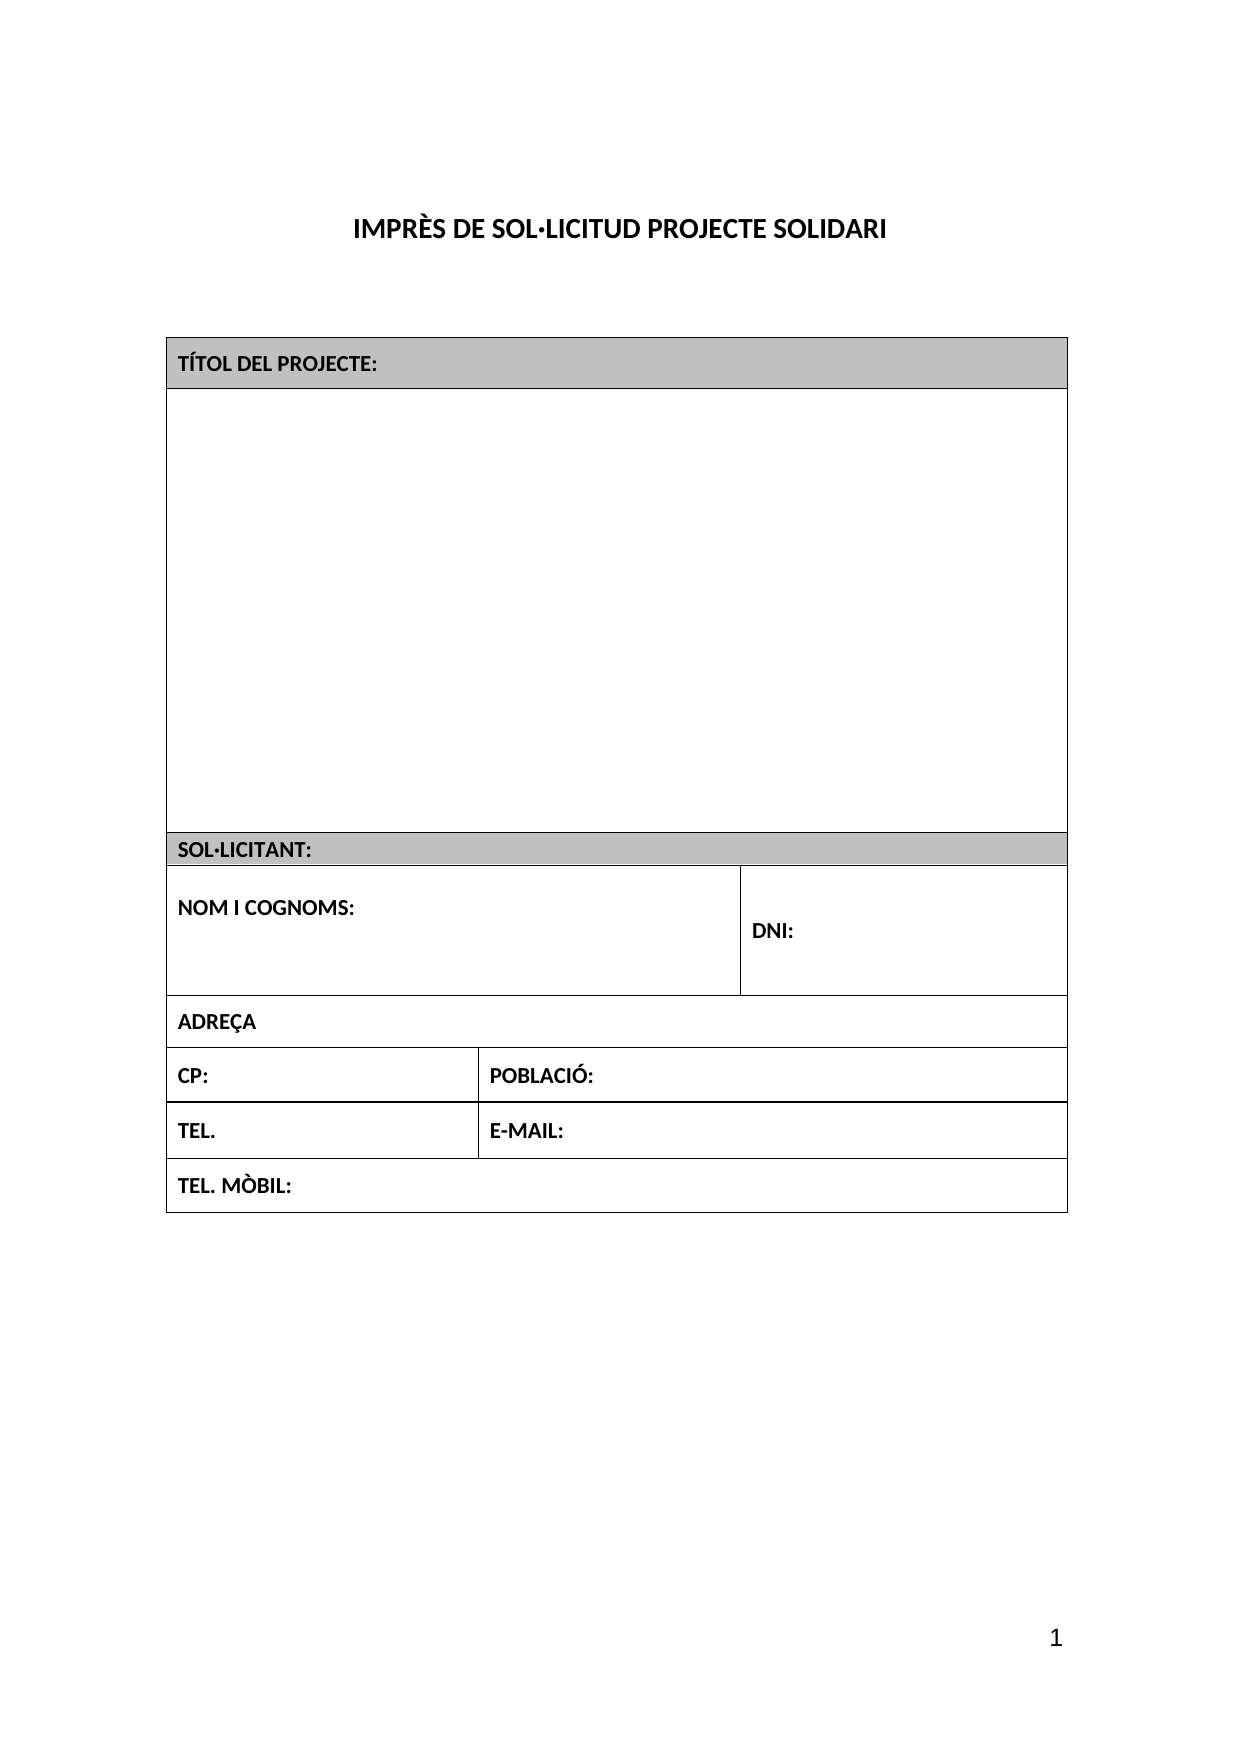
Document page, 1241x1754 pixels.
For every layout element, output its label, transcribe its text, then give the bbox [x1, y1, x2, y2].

table_cell SOL·LICITANT: [167, 833, 1067, 864]
text IMPRÈS DE SOL·LICITUD PROJECTE SOLIDARI [177, 210, 1063, 246]
table_cell E-MAIL: [479, 1103, 1067, 1158]
table_cell TEL. [167, 1103, 478, 1158]
table_cell DNI: [741, 866, 1067, 995]
table_cell TEL. MÒBIL: [167, 1159, 1067, 1212]
table_cell NOM I COGNOMS: [167, 866, 740, 995]
table_cell [167, 389, 1067, 832]
table_cell ADREÇA [167, 996, 1067, 1047]
table_cell POBLACIÓ: [479, 1048, 1067, 1101]
table_header TÍTOL DEL PROJECTE: [167, 338, 1067, 388]
table_cell CP: [167, 1048, 478, 1101]
